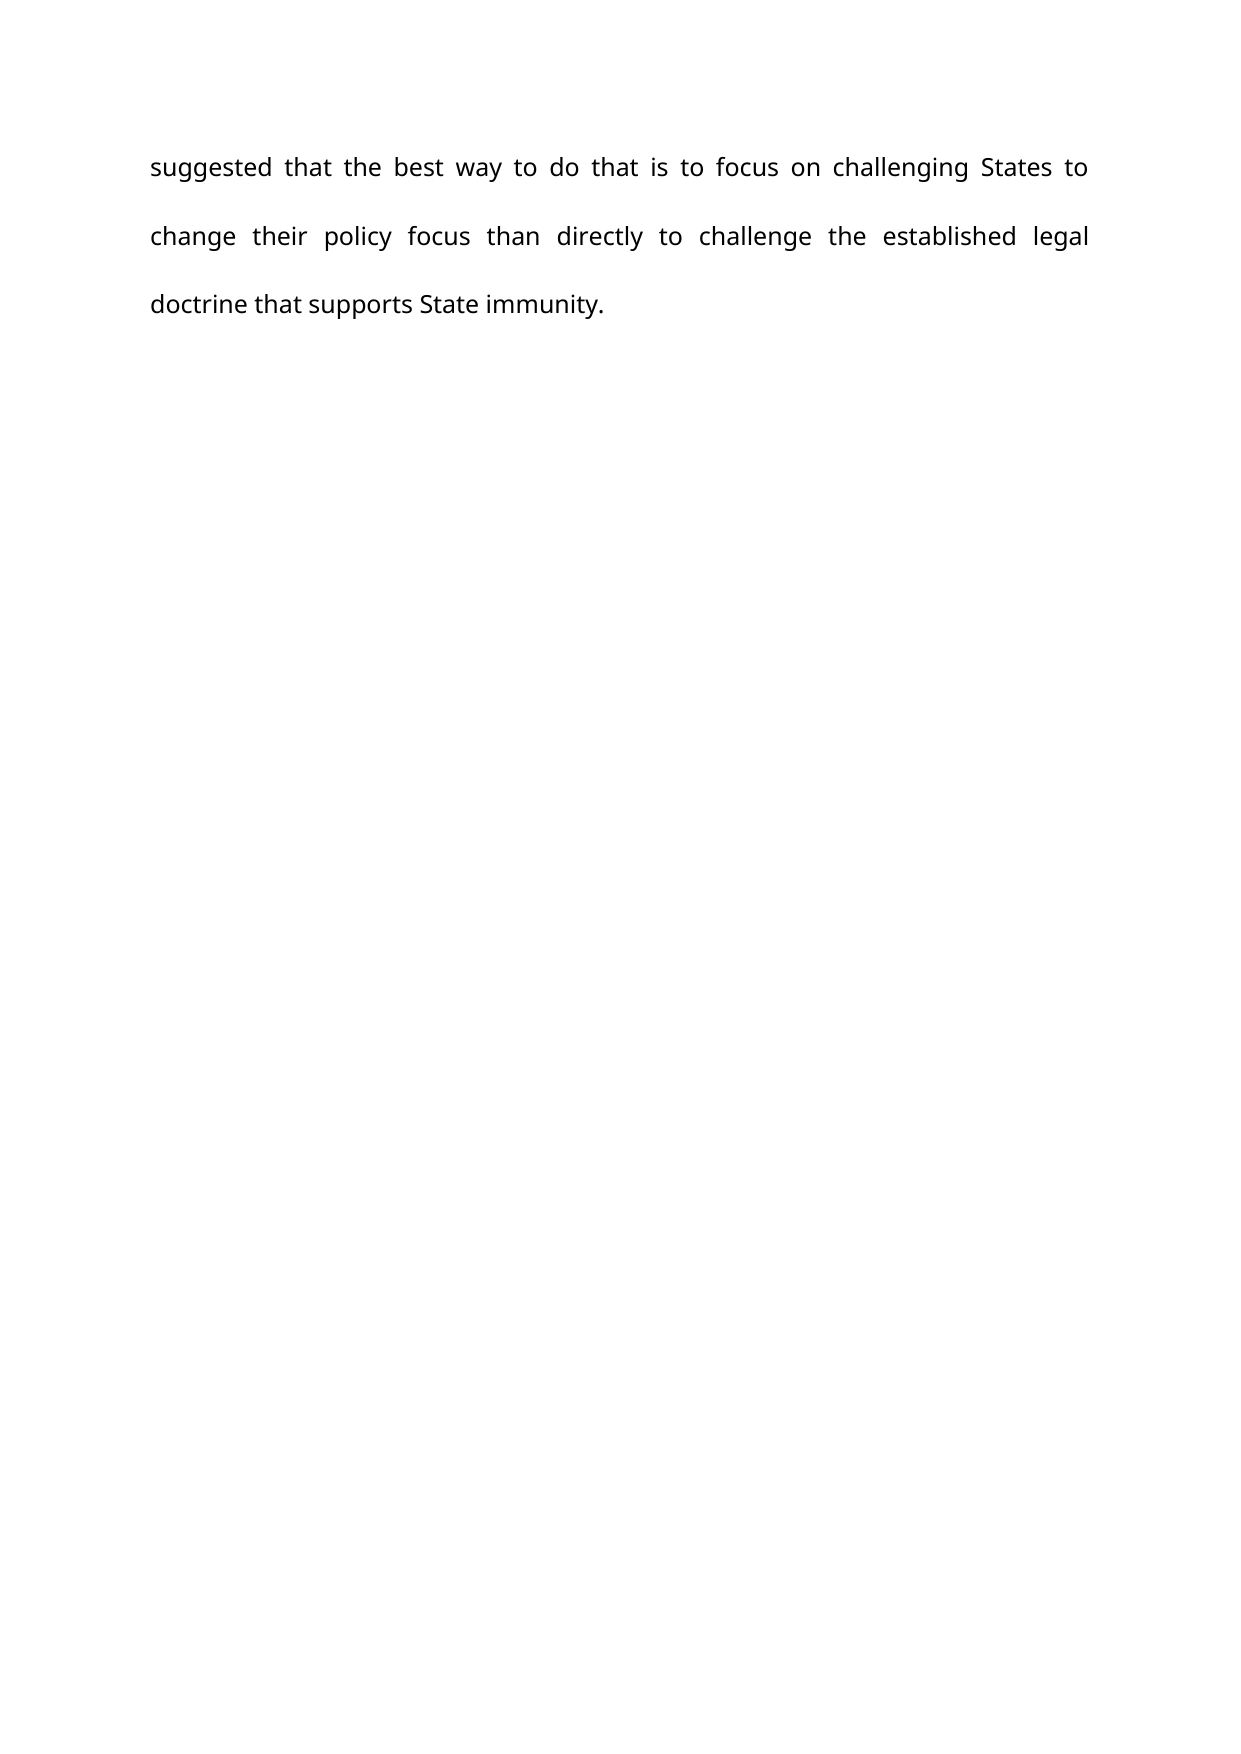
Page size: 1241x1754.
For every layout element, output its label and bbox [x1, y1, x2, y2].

text [150, 150, 1090, 320]
